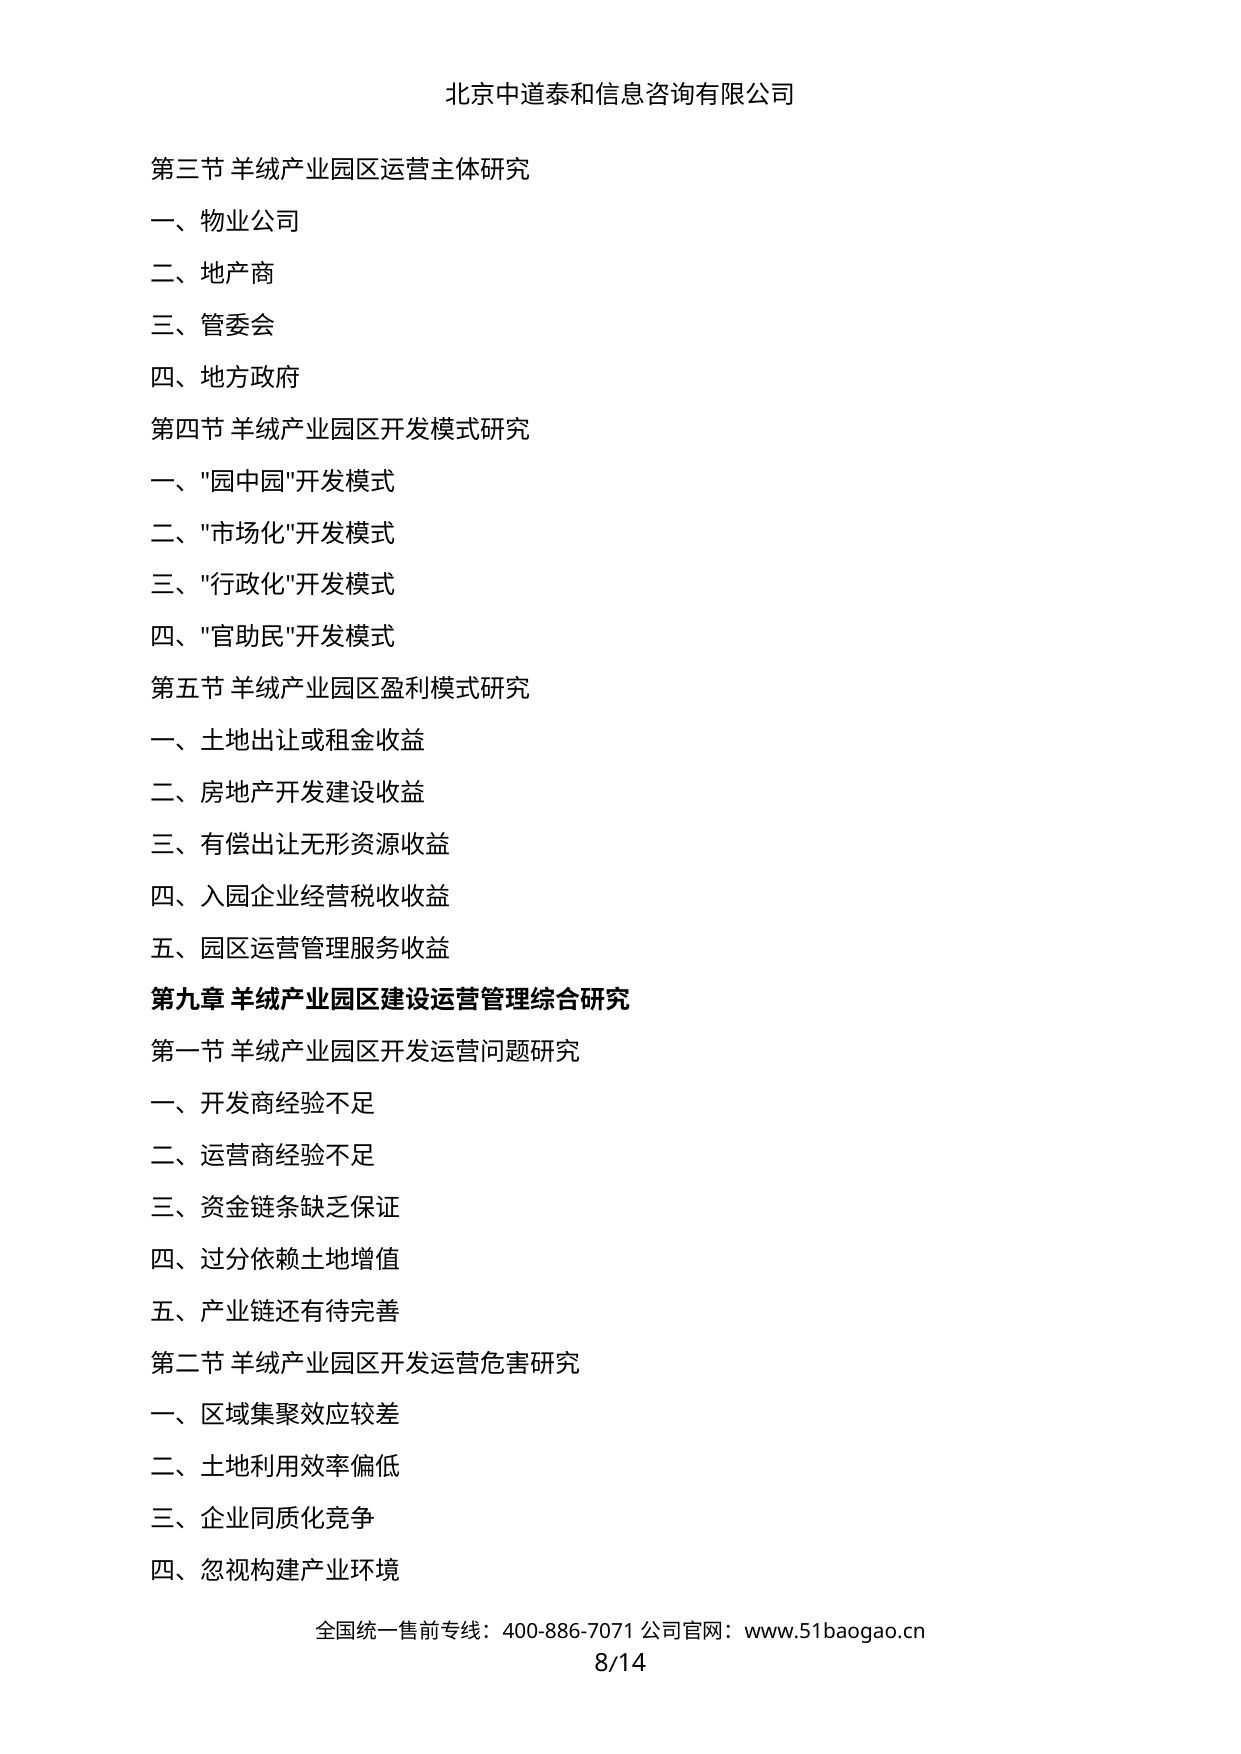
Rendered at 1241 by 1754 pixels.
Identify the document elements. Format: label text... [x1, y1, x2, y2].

text 第一节 羊绒产业园区开发运营问题研究 [150, 1032, 1090, 1068]
text 一、开发商经验不足 [150, 1084, 1090, 1120]
text 第五节 羊绒产业园区盈利模式研究 [150, 669, 1090, 705]
text 四、过分依赖土地增值 [150, 1239, 1090, 1276]
text 一、区域集聚效应较差 [150, 1395, 1090, 1431]
text 四、"官助民"开发模式 [150, 617, 1090, 653]
text 一、"园中园"开发模式 [150, 461, 1090, 497]
text 二、地产商 [150, 254, 1090, 290]
text 一、物业公司 [150, 202, 1090, 238]
text 第三节 羊绒产业园区运营主体研究 [150, 150, 1090, 186]
text 二、房地产开发建设收益 [150, 772, 1090, 809]
text 第四节 羊绒产业园区开发模式研究 [150, 409, 1090, 446]
text 第二节 羊绒产业园区开发运营危害研究 [150, 1343, 1090, 1379]
text 二、运营商经验不足 [150, 1136, 1090, 1172]
text 三、"行政化"开发模式 [150, 565, 1090, 601]
text 二、"市场化"开发模式 [150, 513, 1090, 549]
text 三、资金链条缺乏保证 [150, 1187, 1090, 1224]
text 二、土地利用效率偏低 [150, 1447, 1090, 1483]
text 一、土地出让或租金收益 [150, 721, 1090, 757]
text 四、地方政府 [150, 357, 1090, 394]
text 四、入园企业经营税收收益 [150, 876, 1090, 912]
text 三、管委会 [150, 306, 1090, 342]
text 五、产业链还有待完善 [150, 1291, 1090, 1327]
text 五、园区运营管理服务收益 [150, 928, 1090, 964]
text 第九章 羊绒产业园区建设运营管理综合研究 [150, 980, 1090, 1016]
text 四、忽视构建产业环境 [150, 1551, 1090, 1587]
text 三、有偿出让无形资源收益 [150, 824, 1090, 861]
text 三、企业同质化竞争 [150, 1499, 1090, 1535]
